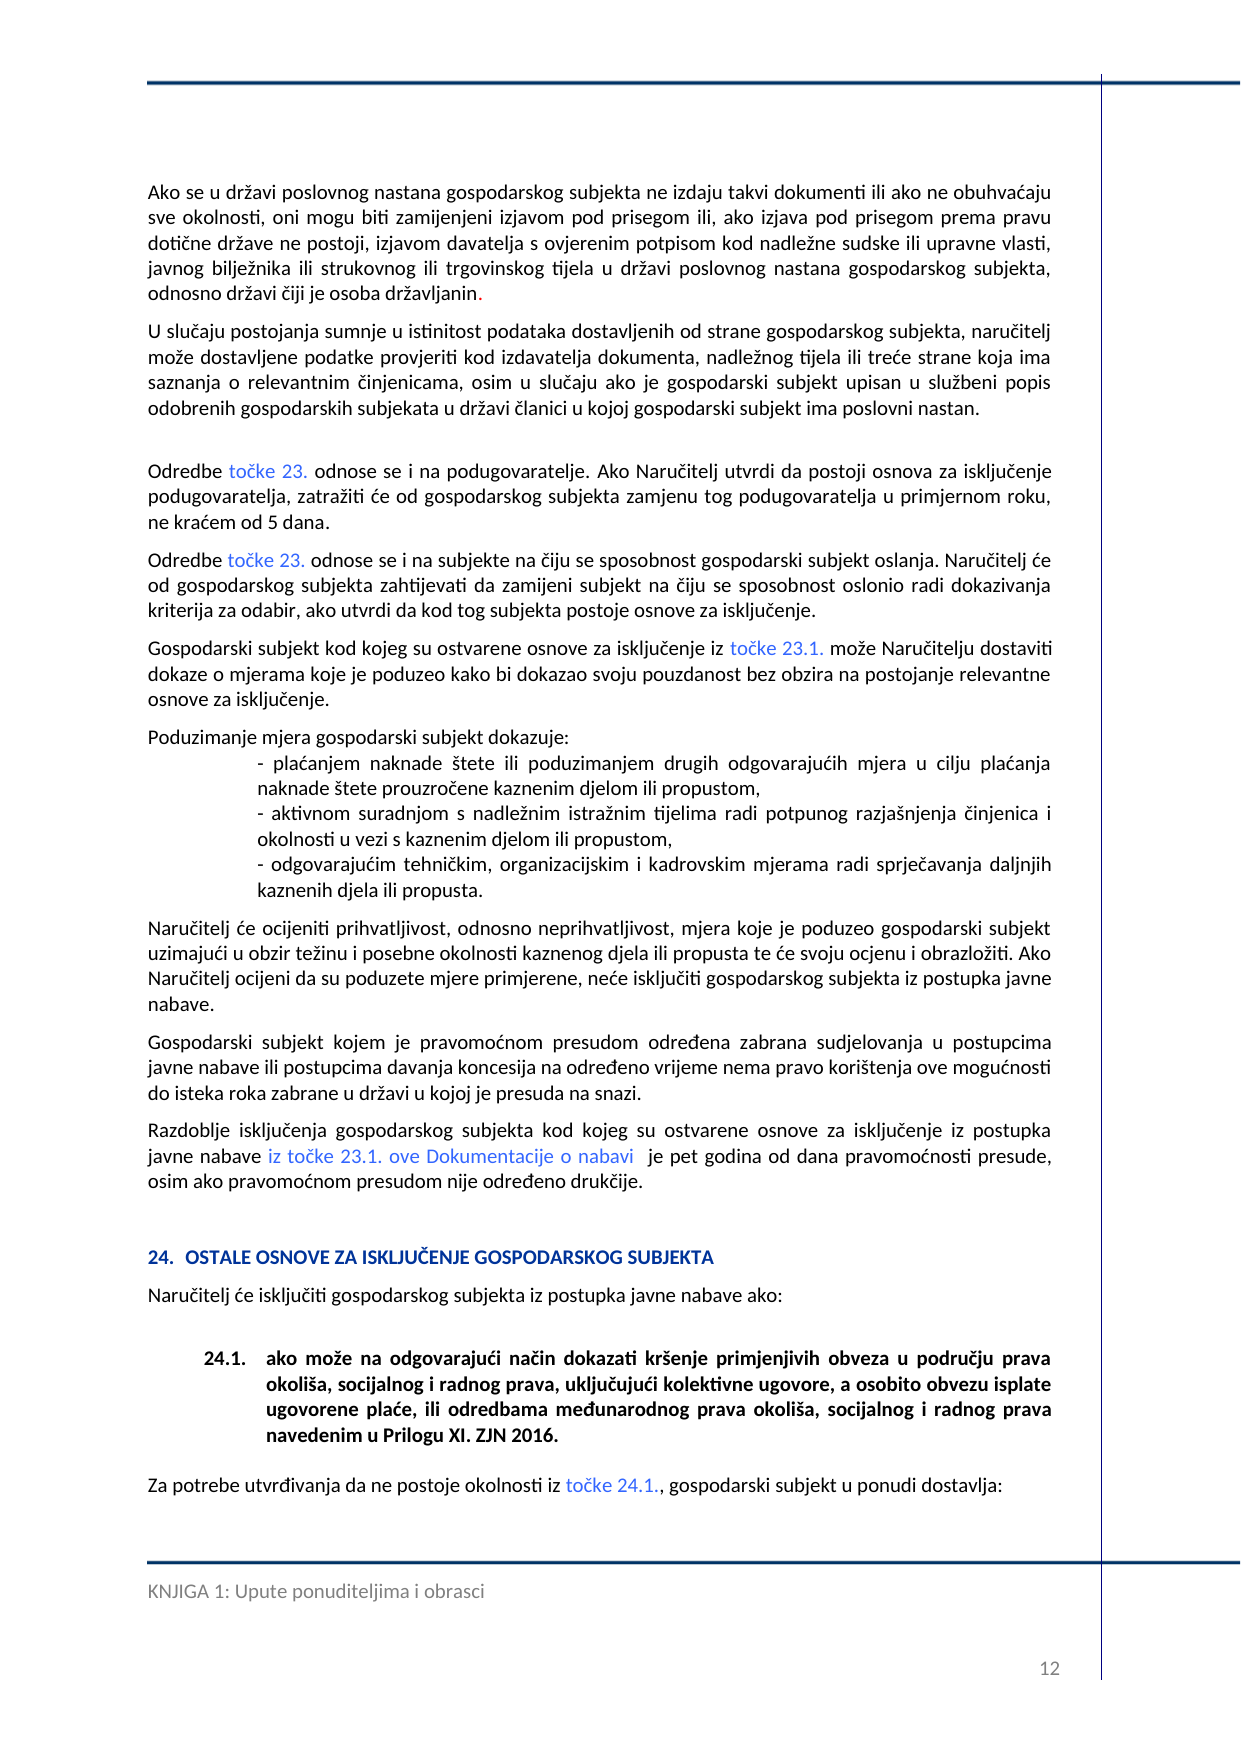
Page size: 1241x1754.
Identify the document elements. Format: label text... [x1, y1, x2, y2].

picture [1102, 73, 1241, 94]
text - odgovarajućim tehničkim, organizacijskim i kadrovskim mjerama radi sprječavanja daljnjih kaznenih djela ili propusta. [257, 851, 1053, 902]
text Odredbe točke 23. odnose se i na subjekte na čiju se sposobnost gospodarski subjekt oslanja. Naručitelj će od gospodarskog subjekta zahtijevati da zamijeni subjekt na čiju se sposobnost oslonio radi dokazivanja kriterija za odabir, ako utvrdi da kod tog subjekta postoje osnove za isključenje. [148, 547, 1053, 623]
text Gospodarski subjekt kod kojeg su ostvarene osnove za isključenje iz točke 23.1. može Naručitelju dostaviti dokaze o mjerama koje je poduzeo kako bi dokazao svoju pouzdanost bez obzira na postojanje relevantne osnove za isključenje. [148, 636, 1053, 712]
text Naručitelj će ocijeniti prihvatljivost, odnosno neprihvatljivost, mjera koje je poduzeo gospodarski subjekt uzimajući u obzir težinu i posebne okolnosti kaznenog djela ili propusta te će svoju ocjenu i obrazložiti. Ako Naručitelj ocijeni da su poduzete mjere primjerene, neće isključiti gospodarskog subjekta iz postupka javne nabave. [148, 915, 1053, 1016]
list ako može na odgovarajući način dokazati kršenje primjenjivih obveza u području prava okoliša, socijalnog i radnog prava, uključujući kolektivne ugovore, a osobito obvezu isplate ugovorene plaće, ili odredbama međunarodnog prava okoliša, socijalnog i radnog prava navedenim u Prilogu XI. ZJN 2016. [203, 1346, 1053, 1447]
text Ako se u državi poslovnog nastana gospodarskog subjekta ne izdaju takvi dokumenti ili ako ne obuhvaćaju sve okolnosti, oni mogu biti zamijenjeni izjavom pod prisegom ili, ako izjava pod prisegom prema pravu dotične države ne postoji, izjavom davatelja s ovjerenim potpisom kod nadležne sudske ili upravne vlasti, javnog bilježnika ili strukovnog ili trgovinskog tijela u državi poslovnog nastana gospodarskog subjekta, odnosno državi čiji je osoba državljanin. [148, 179, 1053, 306]
list OSTALE OSNOVE ZA isključenjE GOSPODARSKOG SUBJEKTA [148, 1244, 1053, 1270]
text Naručitelj će isključiti gospodarskog subjekta iz postupka javne nabave ako: [148, 1282, 1053, 1308]
text Razdoblje isključenja gospodarskog subjekta kod kojeg su ostvarene osnove za isključenje iz postupka javne nabave iz točke 23.1. ove Dokumentacije o nabavi je pet godina od dana pravomoćnosti presude, osim ako pravomoćnom presudom nije određeno drukčije. [148, 1118, 1053, 1194]
picture [1102, 1554, 1241, 1572]
text U slučaju postojanja sumnje u istinitost podataka dostavljenih od strane gospodarskog subjekta, naručitelj može dostavljene podatke provjeriti kod izdavatelja dokumenta, nadležnog tijela ili treće strane koja ima saznanja o relevantnim činjenicama, osim u slučaju ako je gospodarski subjekt upisan u službeni popis odobrenih gospodarskih subjekata u državi članici u kojoj gospodarski subjekt ima poslovni nastan. [148, 318, 1053, 420]
text Poduzimanje mjera gospodarski subjekt dokazuje: [148, 724, 1053, 750]
text Za potrebe utvrđivanja da ne postoje okolnosti iz točke 24.1., gospodarski subjekt u ponudi dostavlja: [148, 1473, 1053, 1498]
text - plaćanjem naknade štete ili poduzimanjem drugih odgovarajućih mjera u cilju plaćanja naknade štete prouzročene kaznenim djelom ili propustom, [257, 750, 1053, 801]
picture [147, 73, 1101, 94]
picture [147, 1554, 1101, 1572]
text - aktivnom suradnjom s nadležnim istražnim tijelima radi potpunog razjašnjenja činjenica i okolnosti u vezi s kaznenim djelom ili propustom, [257, 801, 1053, 851]
text Gospodarski subjekt kojem je pravomoćnom presudom određena zabrana sudjelovanja u postupcima javne nabave ili postupcima davanja koncesija na određeno vrijeme nema pravo korištenja ove mogućnosti do isteka roka zabrane u državi u kojoj je presuda na snazi. [148, 1029, 1053, 1105]
text Odredbe točke 23. odnose se i na podugovaratelje. Ako Naručitelj utvrdi da postoji osnova za isključenje podugovaratelja, zatražiti će od gospodarskog subjekta zamjenu tog podugovaratelja u primjernom roku, ne kraćem od 5 dana. [148, 458, 1053, 534]
